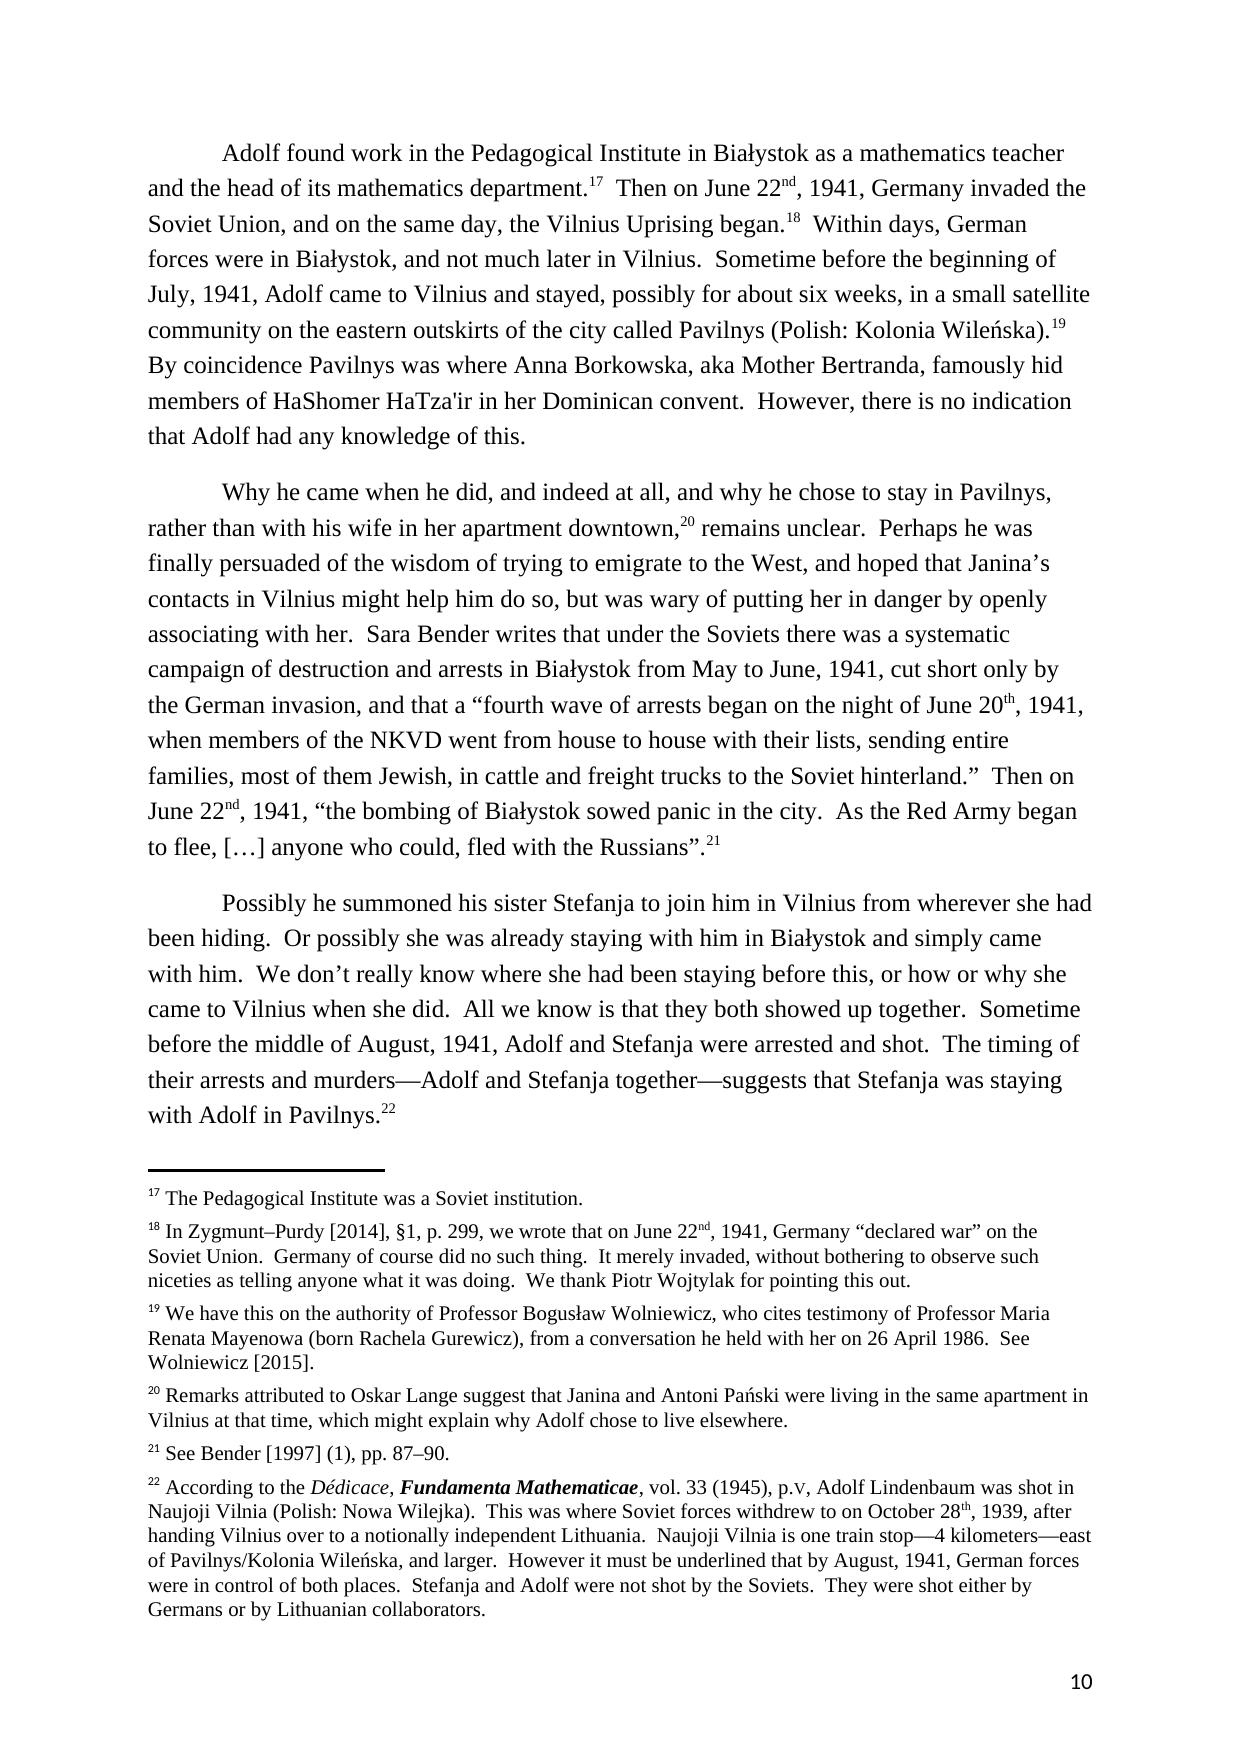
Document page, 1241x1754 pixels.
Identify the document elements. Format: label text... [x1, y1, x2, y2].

text Why he came when he did, and indeed at all, and why he chose to stay in Pavilnys, rather than with his wife in her apartment downtown, remains unclear. Perhaps he was finally persuaded of the wisdom of trying to emigrate to the West, and hoped that Janina’s contacts in Vilnius might help him do so, but was wary of putting her in danger by openly associating with her. Sara Bender writes that under the Soviets there was a systematic campaign of destruction and arrests in Białystok from May to June, 1941, cut short only by the German invasion, and that a “fourth wave of arrests began on the night of June 20th, 1941, when members of the NKVD went from house to house with their lists, sending entire families, most of them Jewish, in cattle and freight trucks to the Soviet hinterland.” Then on June 22nd, 1941, “the bombing of Białystok sowed panic in the city. As the Red Army began to flee, […] anyone who could, fled with the Russians”. [148, 472, 1092, 862]
text Adolf found work in the Pedagogical Institute in Białystok as a mathematics teacher and the head of its mathematics department. Then on June 22nd, 1941, Germany invaded the Soviet Union, and on the same day, the Vilnius Uprising began. Within days, German forces were in Białystok, and not much later in Vilnius. Sometime before the beginning of July, 1941, Adolf came to Vilnius and stayed, possibly for about six weeks, in a small satellite community on the eastern outskirts of the city called Pavilnys (Polish: Kolonia Wileńska). By coincidence Pavilnys was where Anna Borkowska, aka Mother Bertranda, famously hid members of HaShomer HaTza'ir in her Dominican convent. However, there is no indication that Adolf had any knowledge of this. [148, 133, 1092, 452]
text Possibly he summoned his sister Stefanja to join him in Vilnius from wherever she had been hiding. Or possibly she was already staying with him in Białystok and simply came with him. We don’t really know where she had been staying before this, or how or why she came to Vilnius when she did. All we know is that they both showed up together. Sometime before the middle of August, 1941, Adolf and Stefanja were arrested and shot. The timing of their arrests and murders—Adolf and Stefanja together—suggests that Stefanja was staying with Adolf in Pavilnys. [148, 883, 1092, 1131]
